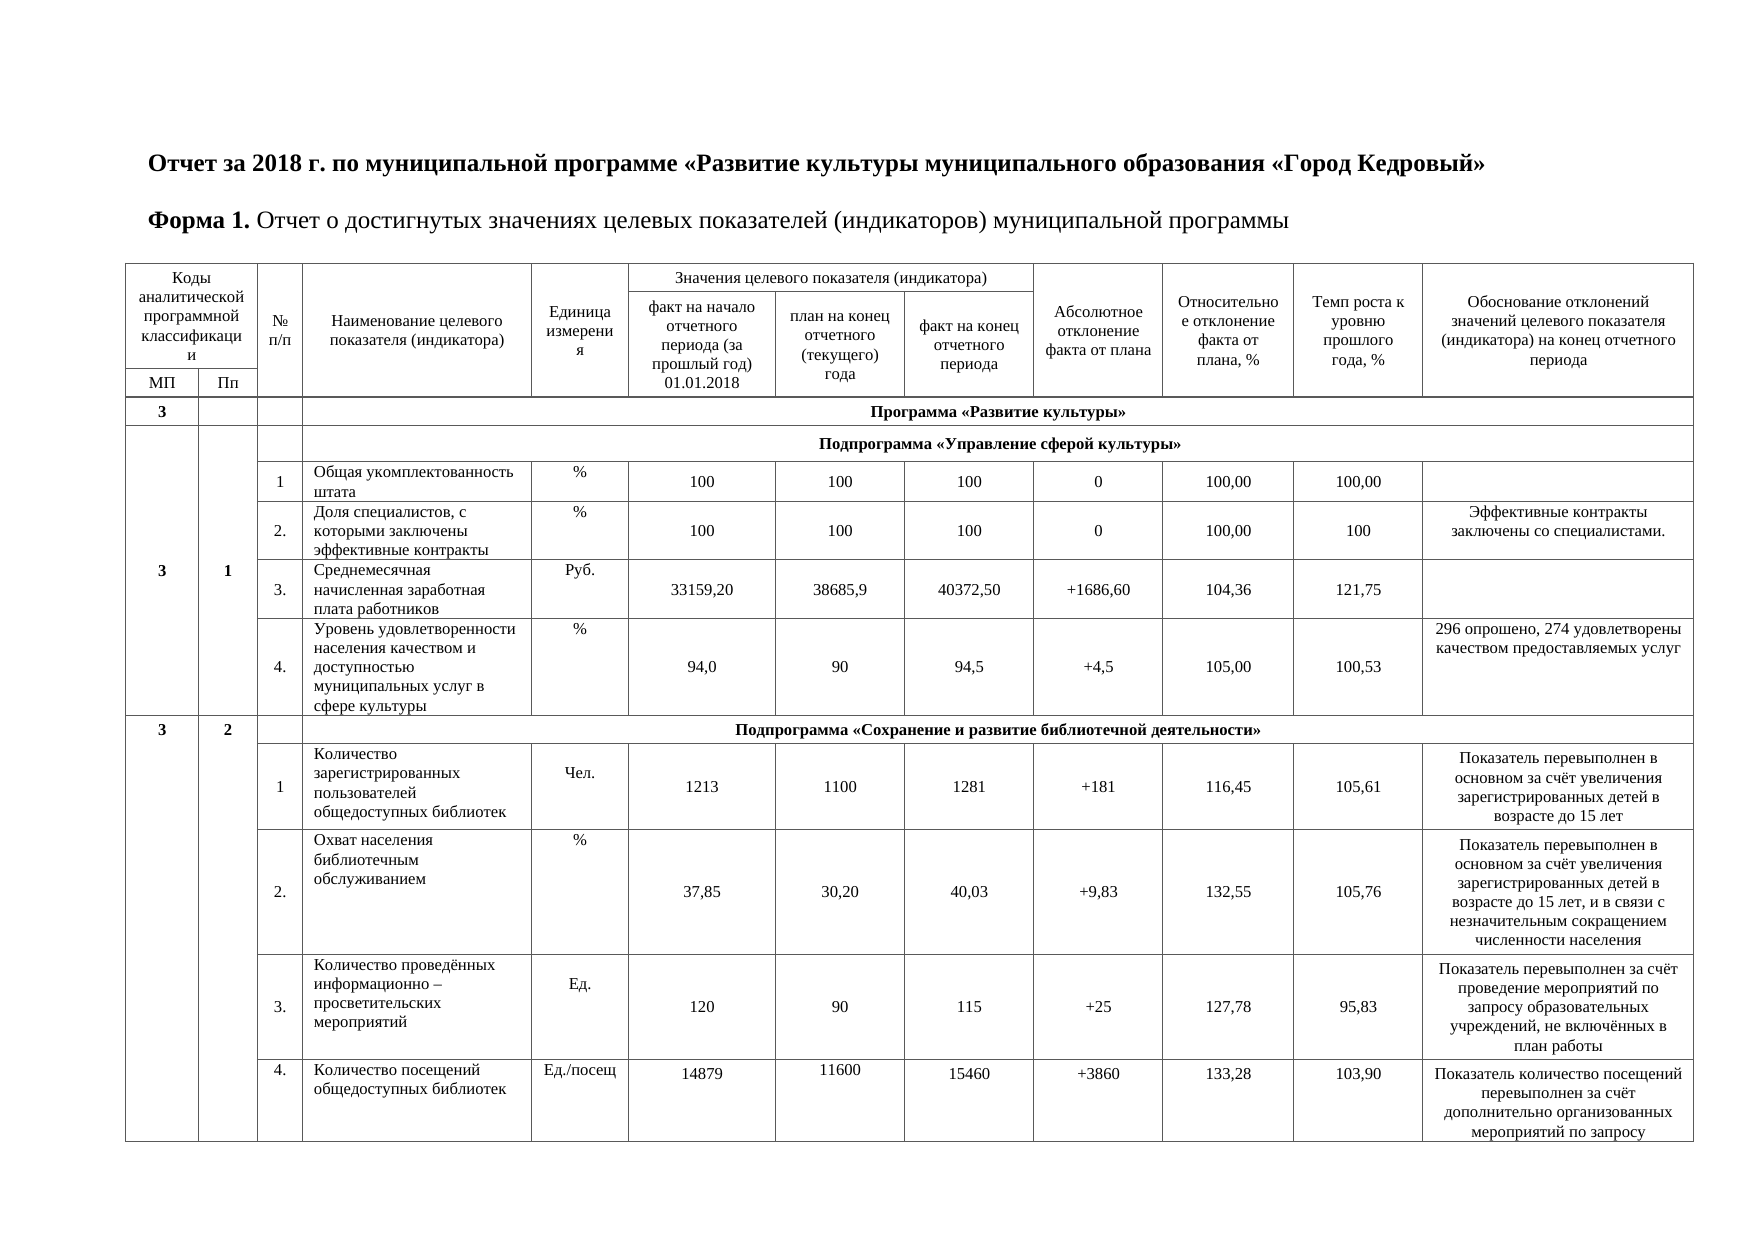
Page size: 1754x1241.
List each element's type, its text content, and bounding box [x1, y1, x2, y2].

table_cell 3 [126, 716, 198, 1141]
table_cell 4. [258, 619, 302, 714]
table_cell % [532, 619, 628, 714]
table_cell 3 [126, 398, 198, 425]
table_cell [303, 1060, 531, 1141]
table_cell 15460 [905, 1060, 1033, 1141]
table_header Темп роста к уровню прошлого года, % [1294, 264, 1422, 396]
table_cell 37,85 [629, 830, 775, 953]
table_cell 90 [776, 955, 904, 1059]
table_header Наименование целевого показателя (индикатора) [303, 264, 531, 396]
table_cell 3. [258, 560, 302, 618]
table_cell [258, 426, 302, 461]
table_cell 4. [258, 1060, 302, 1141]
table_cell 115 [905, 955, 1033, 1059]
table_cell 14879 [629, 1060, 775, 1141]
table_cell Количество зарегистрированных пользователей общедоступных библиотек [303, 744, 531, 829]
table_cell 100 [776, 502, 904, 559]
table_cell 1100 [776, 744, 904, 829]
table_header Абсолютное отклонение факта от плана [1034, 264, 1162, 396]
table_header № п/п [258, 264, 302, 396]
table_cell 100,53 [1294, 619, 1422, 714]
table_cell +25 [1034, 955, 1162, 1059]
table_cell Доля специалистов, с которыми заключены эффективные контракты [303, 502, 531, 559]
table_header Коды аналитической программной классификации [126, 264, 257, 368]
table_cell [1423, 560, 1693, 618]
table_cell Количество проведённых информационно – просветительских мероприятий [303, 955, 531, 1059]
table_cell 116,45 [1163, 744, 1293, 829]
table_cell 133,28 [1163, 1060, 1293, 1141]
table_cell Показатель перевыполнен в основном за счёт увеличения зарегистрированных детей в возрасте до 15 лет [1423, 744, 1693, 829]
table_cell +1686,60 [1034, 560, 1162, 618]
table_cell 100 [629, 502, 775, 559]
table_cell 1281 [905, 744, 1033, 829]
table_cell 3 [126, 426, 198, 714]
table_cell 1213 [629, 744, 775, 829]
table_cell 33159,20 [629, 560, 775, 618]
table_cell 2. [258, 502, 302, 559]
table_cell 100,00 [1294, 462, 1422, 501]
table_cell Программа «Развитие культуры» [303, 398, 1693, 425]
table_cell 0 [1034, 462, 1162, 501]
table_cell факт на начало отчетного периода (за прошлый год) 01.01.2018 [629, 292, 775, 396]
table_cell 2 [199, 716, 257, 1141]
table_cell 1 [258, 744, 302, 829]
table_cell 100,00 [1163, 462, 1293, 501]
table_cell 105,00 [1163, 619, 1293, 714]
table_cell +3860 [1034, 1060, 1162, 1141]
table_cell Среднемесячная начисленная заработная плата работников [303, 560, 531, 618]
table_cell +181 [1034, 744, 1162, 829]
table_cell 105,76 [1294, 830, 1422, 953]
table_cell 100,00 [1163, 502, 1293, 559]
table_cell +4,5 [1034, 619, 1162, 714]
table_cell 100 [905, 462, 1033, 501]
table_cell [258, 398, 302, 425]
table_cell Ед. [532, 955, 628, 1059]
table_cell Чел. [532, 744, 628, 829]
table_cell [1423, 1060, 1693, 1141]
table_header Обоснование отклонений значений целевого показателя (индикатора) на конец отчетного периода [1423, 264, 1693, 396]
table_cell МП [126, 369, 198, 396]
text Форма 1. Отчет о достигнутых значениях целевых показателей (индикаторов) муниципальной программы [148, 205, 1606, 234]
table_cell факт на конец отчетного периода [905, 292, 1033, 396]
table_cell Руб. [532, 560, 628, 618]
table_cell [1423, 462, 1693, 501]
table_cell [258, 716, 302, 743]
table_cell 30,20 [776, 830, 904, 953]
table_cell 127,78 [1163, 955, 1293, 1059]
table_cell 120 [629, 955, 775, 1059]
table_cell [199, 398, 257, 425]
table_cell Показатель перевыполнен за счёт проведение мероприятий по запросу образовательных учреждений, не включённых в план работы [1423, 955, 1693, 1059]
table_cell 100 [629, 462, 775, 501]
table_header Единица измерения [532, 264, 628, 396]
table_cell Общая укомплектованность штата [303, 462, 531, 501]
table_cell 296 опрошено, 274 удовлетворены качеством предоставляемых услуг [1423, 619, 1693, 714]
table_cell 105,61 [1294, 744, 1422, 829]
table_cell 1 [258, 462, 302, 501]
table_cell 38685,9 [776, 560, 904, 618]
table_cell Пп [199, 369, 257, 396]
table_cell 3. [258, 955, 302, 1059]
table_cell 11600 [776, 1060, 904, 1141]
table_cell 100 [776, 462, 904, 501]
table_cell 94,5 [905, 619, 1033, 714]
table_cell 95,83 [1294, 955, 1422, 1059]
table_header Значения целевого показателя (индикатора) [629, 264, 1033, 291]
table_cell 94,0 [629, 619, 775, 714]
text Отчет за 2018 г. по муниципальной программе «Развитие культуры муниципального образования «Город Кедровый» [148, 148, 1606, 176]
table_cell Ед./посещ [532, 1060, 628, 1141]
table_cell Охват населения библиотечным обслуживанием [303, 830, 531, 953]
table_cell 100 [1294, 502, 1422, 559]
table_cell 132,55 [1163, 830, 1293, 953]
table_header Относительное отклонение факта от плана, % [1163, 264, 1293, 396]
table_cell 100 [905, 502, 1033, 559]
table_cell 2. [258, 830, 302, 953]
table_cell 90 [776, 619, 904, 714]
table_cell 0 [1034, 502, 1162, 559]
table_cell план на конец отчетного (текущего) года [776, 292, 904, 396]
table_cell 40,03 [905, 830, 1033, 953]
table_cell Уровень удовлетворенности населения качеством и доступностью муниципальных услуг в сфере культуры [303, 619, 531, 714]
table_cell 1 [199, 426, 257, 714]
table_cell 121,75 [1294, 560, 1422, 618]
table_cell % [532, 830, 628, 953]
table_cell % [532, 462, 628, 501]
table_cell 104,36 [1163, 560, 1293, 618]
table_cell +9,83 [1034, 830, 1162, 953]
table_cell Показатель перевыполнен в основном за счёт увеличения зарегистрированных детей в возрасте до 15 лет, и в связи с незначительным сокращением численности населения [1423, 830, 1693, 953]
table_cell 103,90 [1294, 1060, 1422, 1141]
table_cell Подпрограмма «Сохранение и развитие библиотечной деятельности» [303, 716, 1693, 743]
table_cell Эффективные контракты заключены со специалистами. [1423, 502, 1693, 559]
table_cell Подпрограмма «Управление сферой культуры» [303, 426, 1693, 461]
table_cell 40372,50 [905, 560, 1033, 618]
table_cell % [532, 502, 628, 559]
